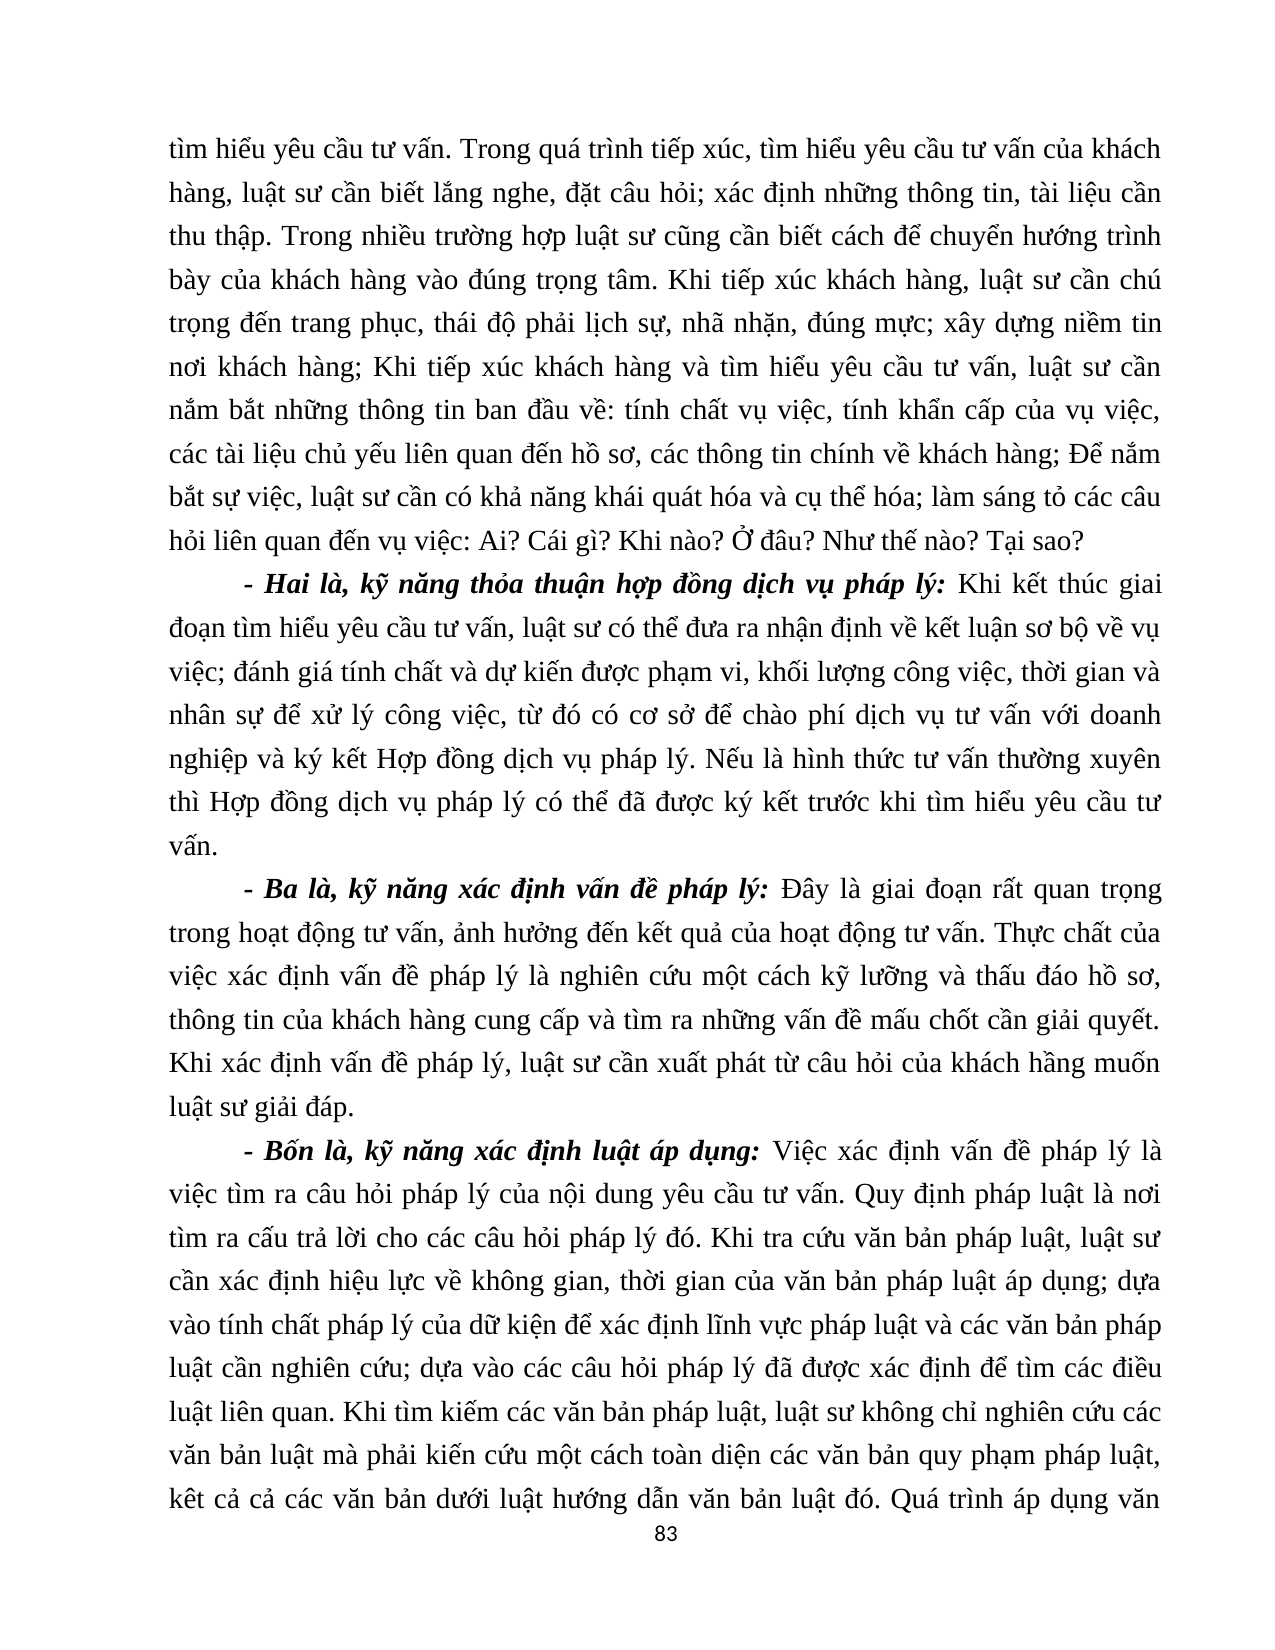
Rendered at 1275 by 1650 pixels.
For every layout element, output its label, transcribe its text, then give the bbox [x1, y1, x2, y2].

text - Hai là, kỹ năng thỏa thuận hợp đồng dịch vụ pháp lý: Khi kết thúc giai đoạn tìm hiểu yêu cầu tư vấn, luật sư có thể đưa ra nhận định về kết luận sơ bộ về vụ việc; đánh giá tính chất và dự kiến được phạm vi, khối lượng công việc, thời gian và nhân sự để xử lý công việc, từ đó có cơ sở để chào phí dịch vụ tư vấn với doanh nghiệp và ký kết Hợp đồng dịch vụ pháp lý. Nếu là hình thức tư vấn thường xuyên thì Hợp đồng dịch vụ pháp lý có thể đã được ký kết trước khi tìm hiểu yêu cầu tư vấn. [169, 567, 1162, 861]
text - Ba là, kỹ năng xác định vấn đề pháp lý: Đây là giai đoạn rất quan trọng trong hoạt động tư vấn, ảnh hưởng đến kết quả của hoạt động tư vấn. Thực chất của việc xác định vấn đề pháp lý là nghiên cứu một cách kỹ lưỡng và thấu đáo hồ sơ, thông tin của khách hàng cung cấp và tìm ra những vấn đề mấu chốt cần giải quyết. Khi xác định vấn đề pháp lý, luật sư cần xuất phát từ câu hỏi của khách hầng muốn luật sư giải đáp. [169, 871, 1162, 1123]
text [169, 1133, 1162, 1514]
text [169, 131, 1162, 557]
